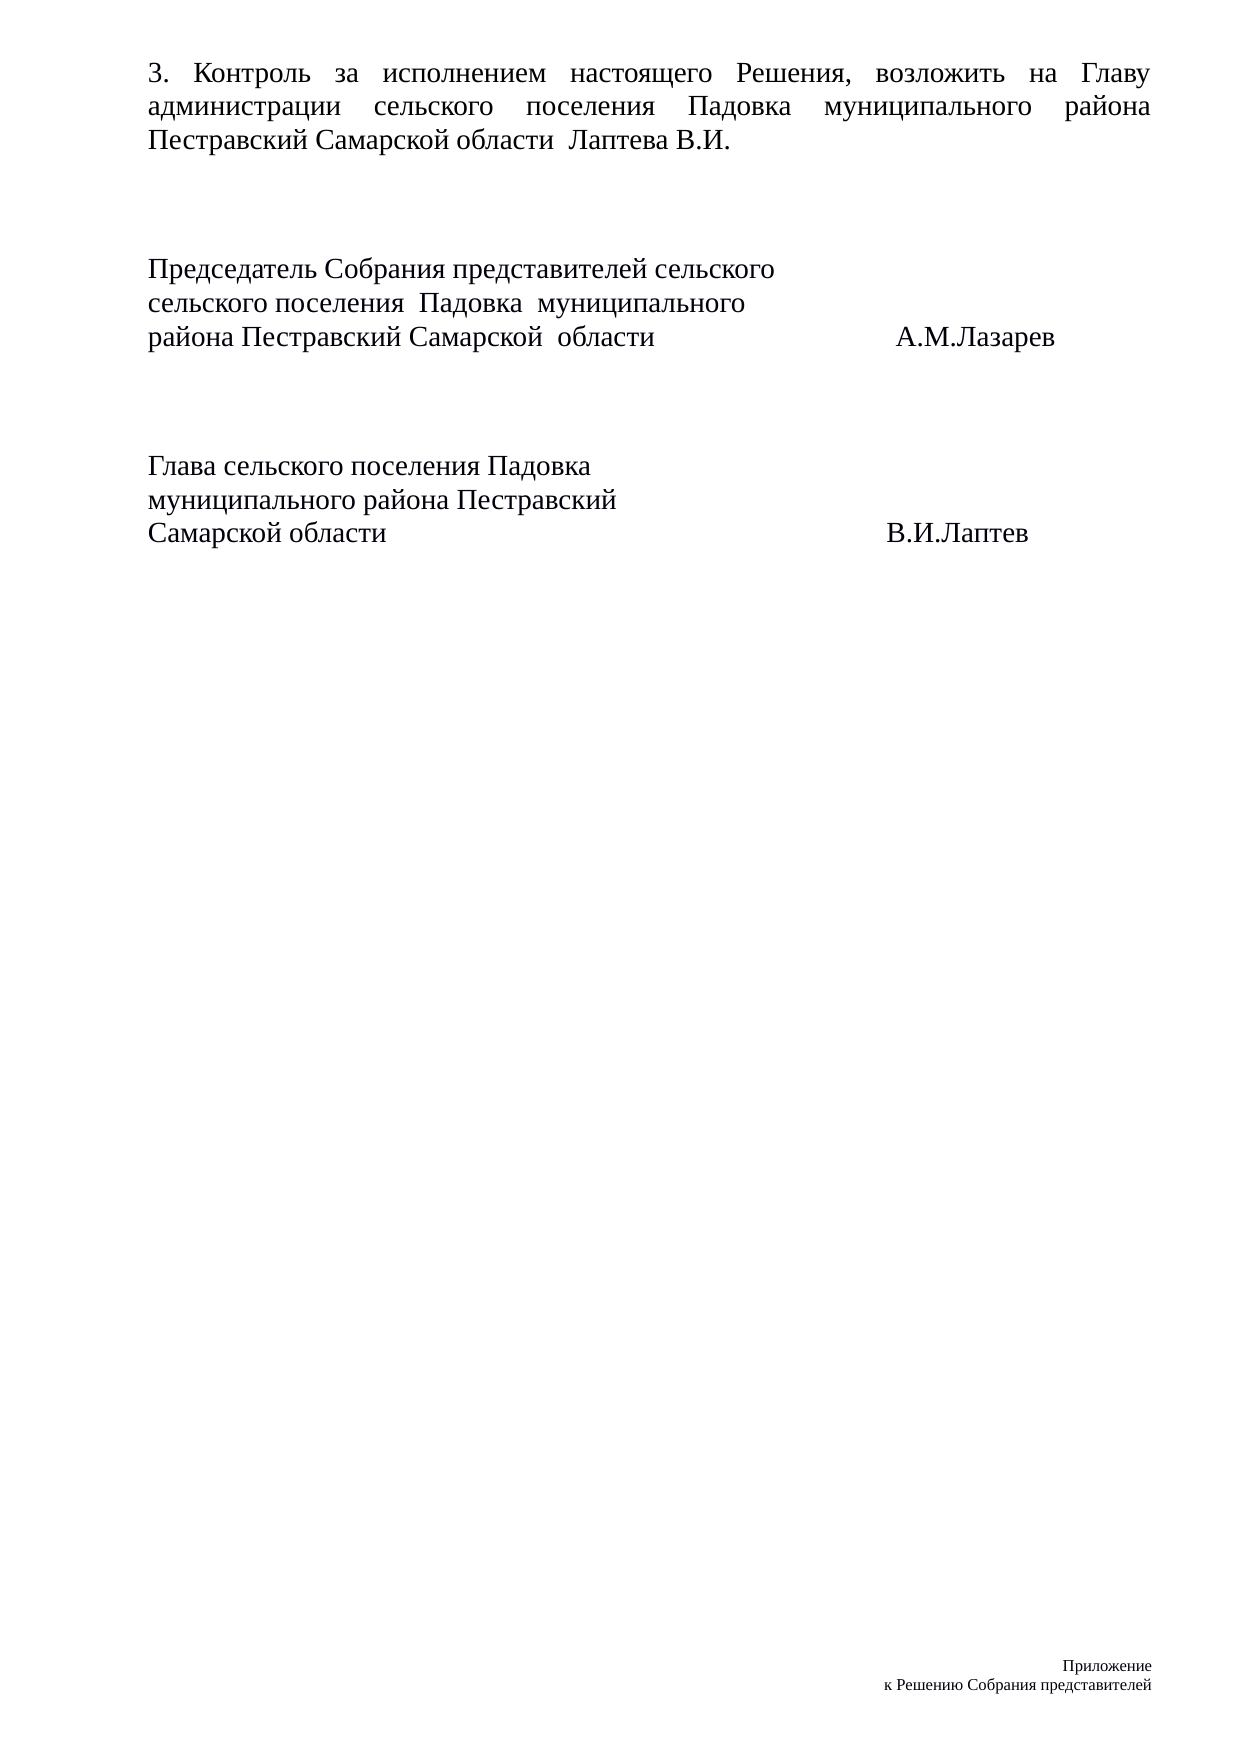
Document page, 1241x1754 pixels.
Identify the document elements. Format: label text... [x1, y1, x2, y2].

text Самарской области В.И.Лаптев [148, 516, 1152, 549]
text района Пестравский Самарской области А.М.Лазарев [148, 319, 1152, 352]
text муниципального района Пестравский [148, 482, 1152, 516]
text Председатель Собрания представителей сельского [148, 252, 1152, 285]
text Глава сельского поселения Падовка [148, 448, 1152, 482]
text 3. Контроль за исполнением настоящего Решения, возложить на Главу администрации сельского поселения Падовка муниципального района Пестравский Самарской области Лаптева В.И. [148, 55, 1152, 155]
text Приложение [148, 1656, 1152, 1675]
text к Решению Собрания представителей [148, 1675, 1152, 1694]
text сельского поселения Падовка муниципального [148, 285, 1152, 319]
